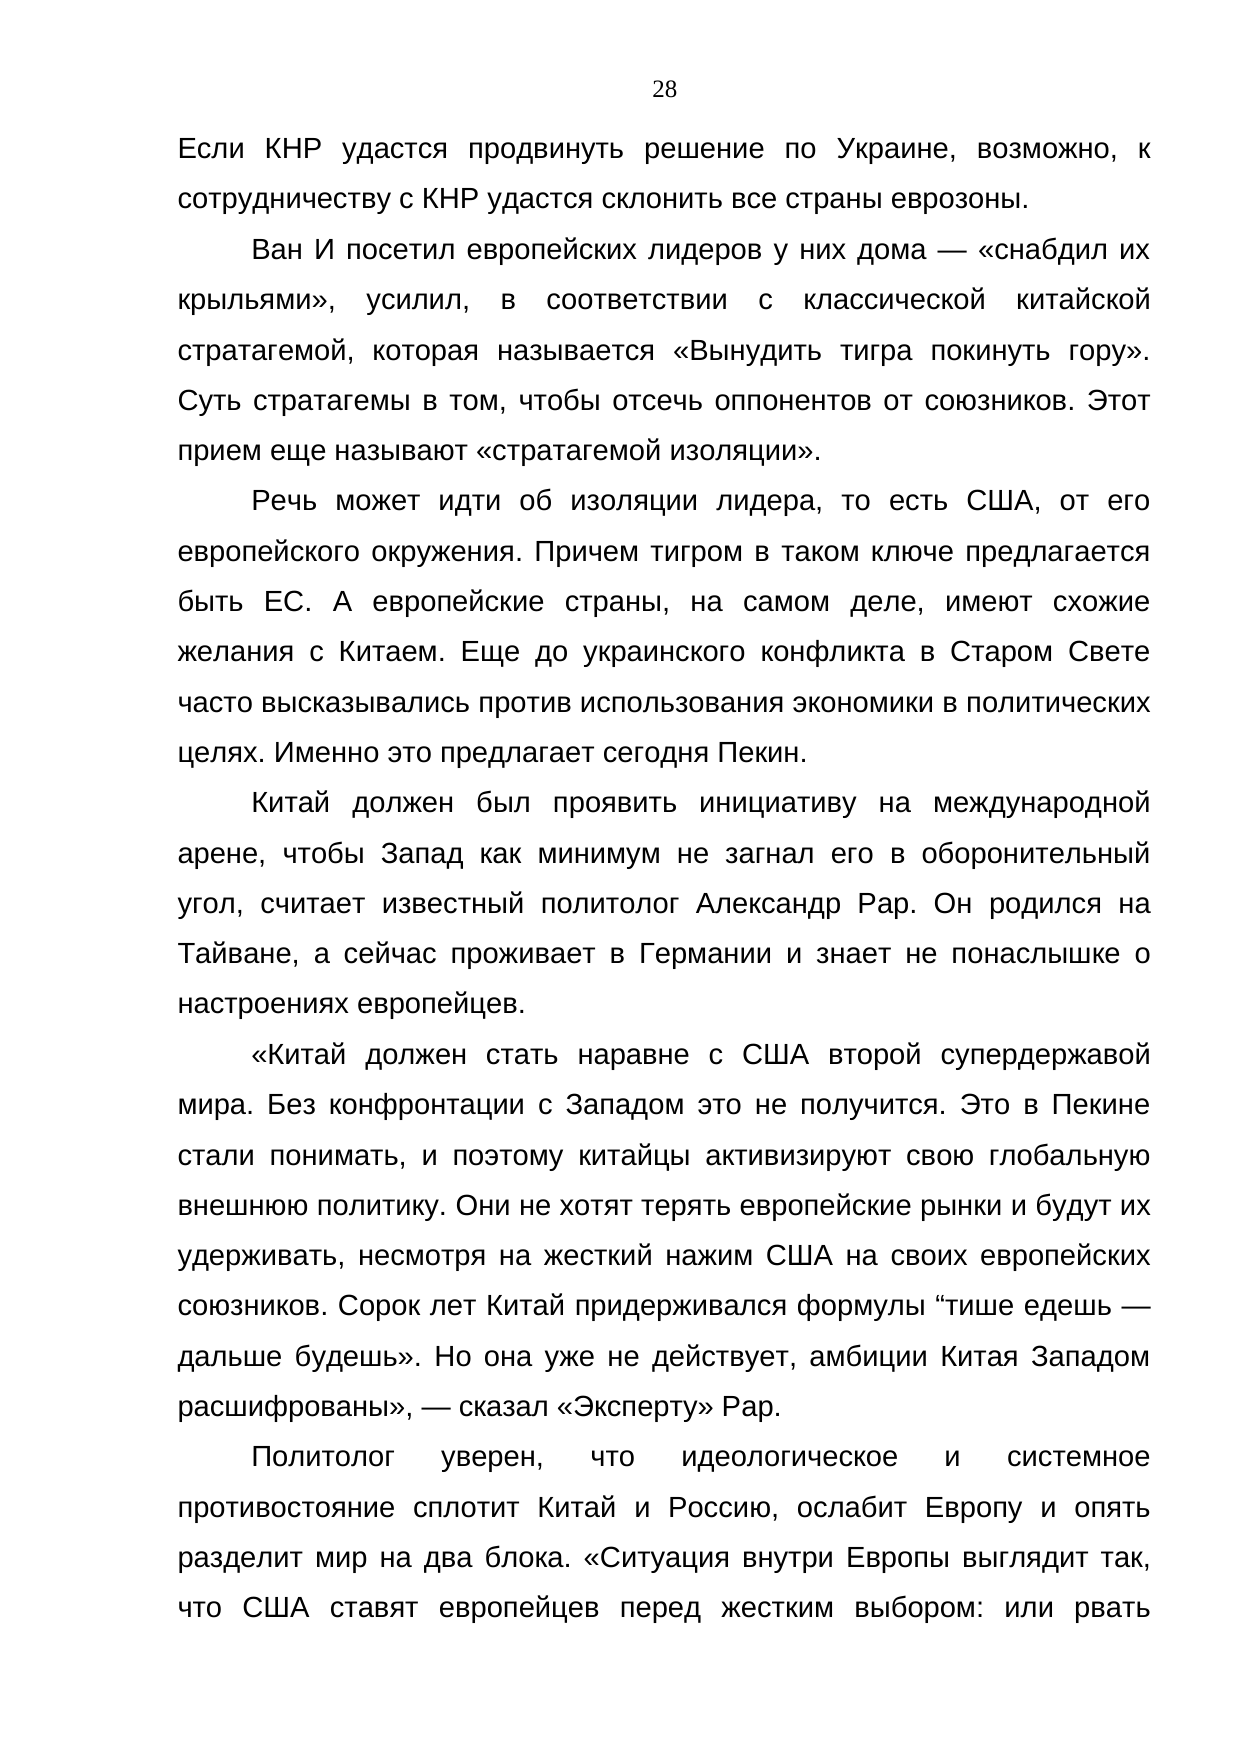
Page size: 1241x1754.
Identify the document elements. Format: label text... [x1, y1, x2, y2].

text «Китай должен стать наравне с США второй супердержавой мира. Без конфронтации с Западом это не получится. Это в Пекине стали понимать, и поэтому китайцы активизируют свою глобальную внешнюю политику. Они не хотят терять европейские рынки и будут их удерживать, несмотря на жесткий нажим США на своих европейских союзников. Сорок лет Китай придерживался формулы “тише едешь — дальше будешь». Но она уже не действует, амбиции Китая Западом расшифрованы», — сказал «Эксперту» Рар. [177, 1037, 1152, 1423]
text Китай должен был проявить инициативу на международной арене, чтобы Запад как минимум не загнал его в оборонительный угол, считает известный политолог Александр Рар. Он родился на Тайване, а сейчас проживает в Германии и знает не понаслышке о настроениях европейцев. [177, 785, 1152, 1020]
text Ван И посетил европейских лидеров у них дома — «снабдил их крыльями», усилил, в соответствии с классической китайской стратагемой, которая называется «Вынудить тигра покинуть гору». Суть стратагемы в том, чтобы отсечь оппонентов от союзников. Этот прием еще называют «стратагемой изоляции». [177, 232, 1152, 467]
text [177, 1439, 1152, 1624]
text Речь может идти об изоляции лидера, то есть США, от его европейского окружения. Причем тигром в таком ключе предлагается быть ЕС. А европейские страны, на самом деле, имеют схожие желания с Китаем. Еще до украинского конфликта в Старом Свете часто высказывались против использования экономики в политических целях. Именно это предлагает сегодня Пекин. [177, 483, 1152, 768]
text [177, 131, 1152, 215]
